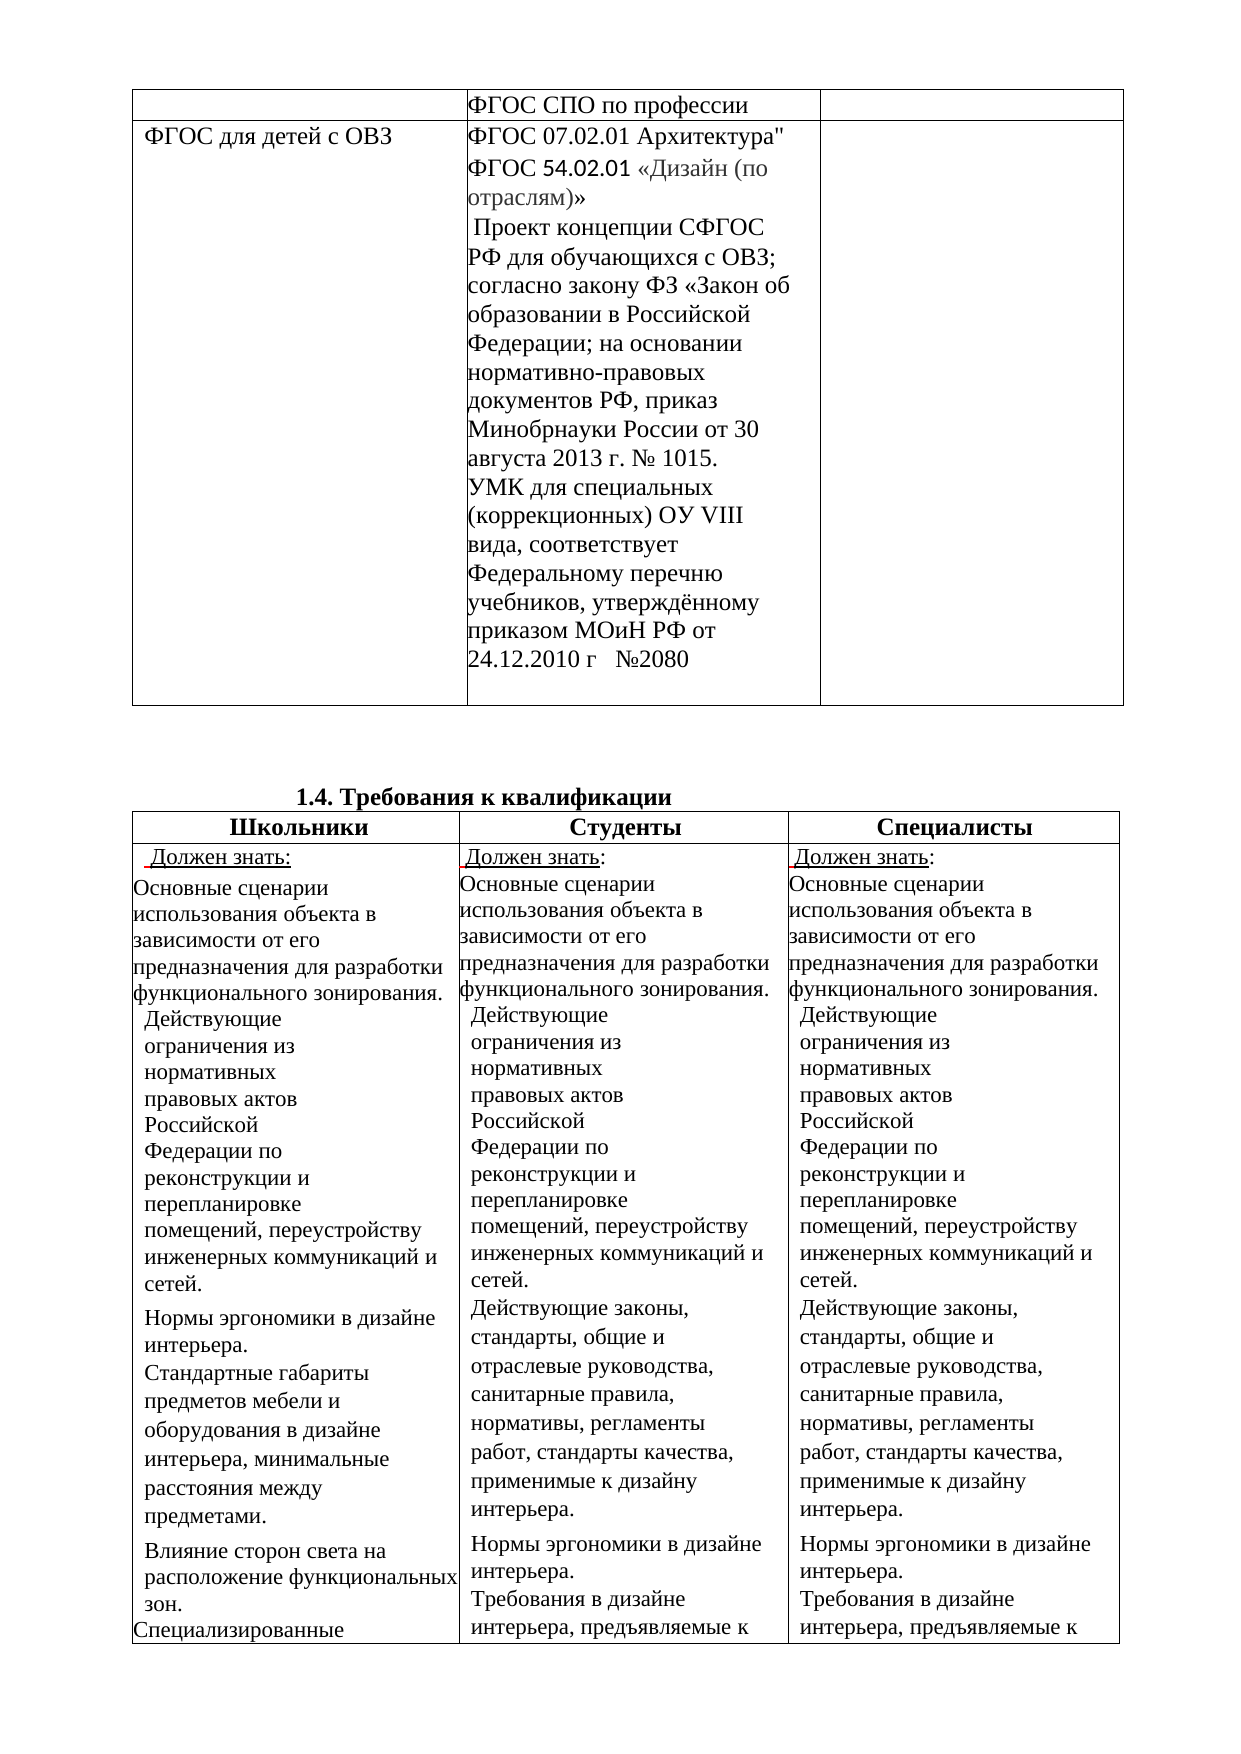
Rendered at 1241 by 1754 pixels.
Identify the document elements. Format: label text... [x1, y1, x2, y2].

table_cell [821, 90, 1123, 120]
table_cell ФГОС СПО по профессии [468, 90, 820, 120]
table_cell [460, 844, 788, 1642]
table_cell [789, 844, 1119, 1642]
table_cell [133, 90, 467, 120]
table_cell ФГОС 07.02.01 Архитектура" ФГОС 54.02.01 «Дизайн (по отраслям)» Проект концепции СФГОС РФ для обучающихся с ОВЗ; согласно закону ФЗ «Закон об образовании в Российской Федерации; на основании нормативно-правовых документов РФ, приказ Минобрнауки России от 30 августа 2013 г. № 1015. УМК для специальных (коррекционных) ОУ VIII вида, соответствует Федеральному перечню учебников, утверждённому приказом МОиН РФ от 24.12.2010 г №2080 [468, 121, 820, 705]
text 1.4. Требования к квалификации [296, 782, 1152, 811]
table_cell ФГОС для детей с ОВЗ [133, 121, 467, 705]
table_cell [133, 844, 459, 1642]
table_header Специалисты [789, 812, 1119, 842]
table_header Школьники [133, 812, 459, 842]
table_header Студенты [460, 812, 788, 842]
table_cell [821, 121, 1123, 705]
